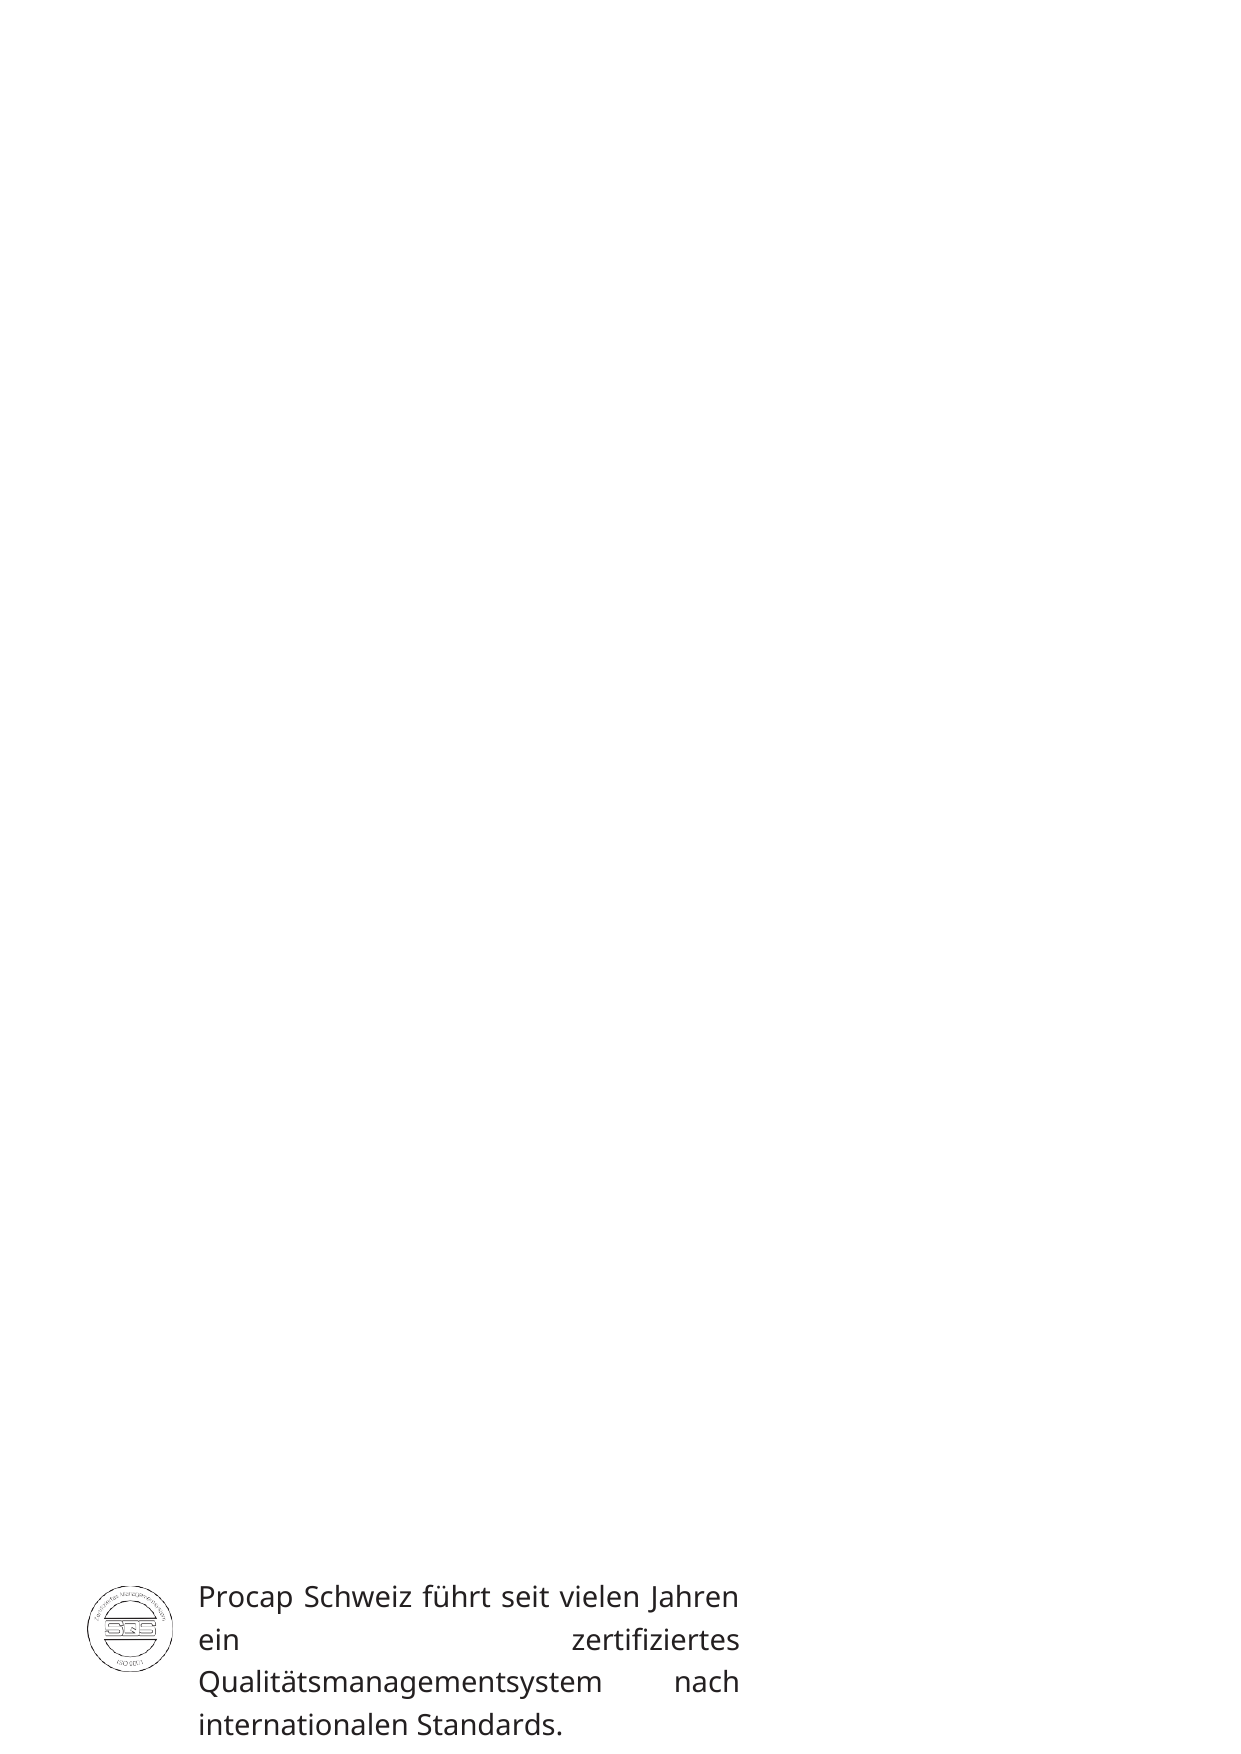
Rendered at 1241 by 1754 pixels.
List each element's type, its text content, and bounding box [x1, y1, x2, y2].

picture [87, 1586, 173, 1672]
subtitle Procap Schweiz führt seit vielen Jahren ein zertifiziertes Qualitätsmanagementsystem nach internationalen Standards. [198, 1576, 740, 1744]
